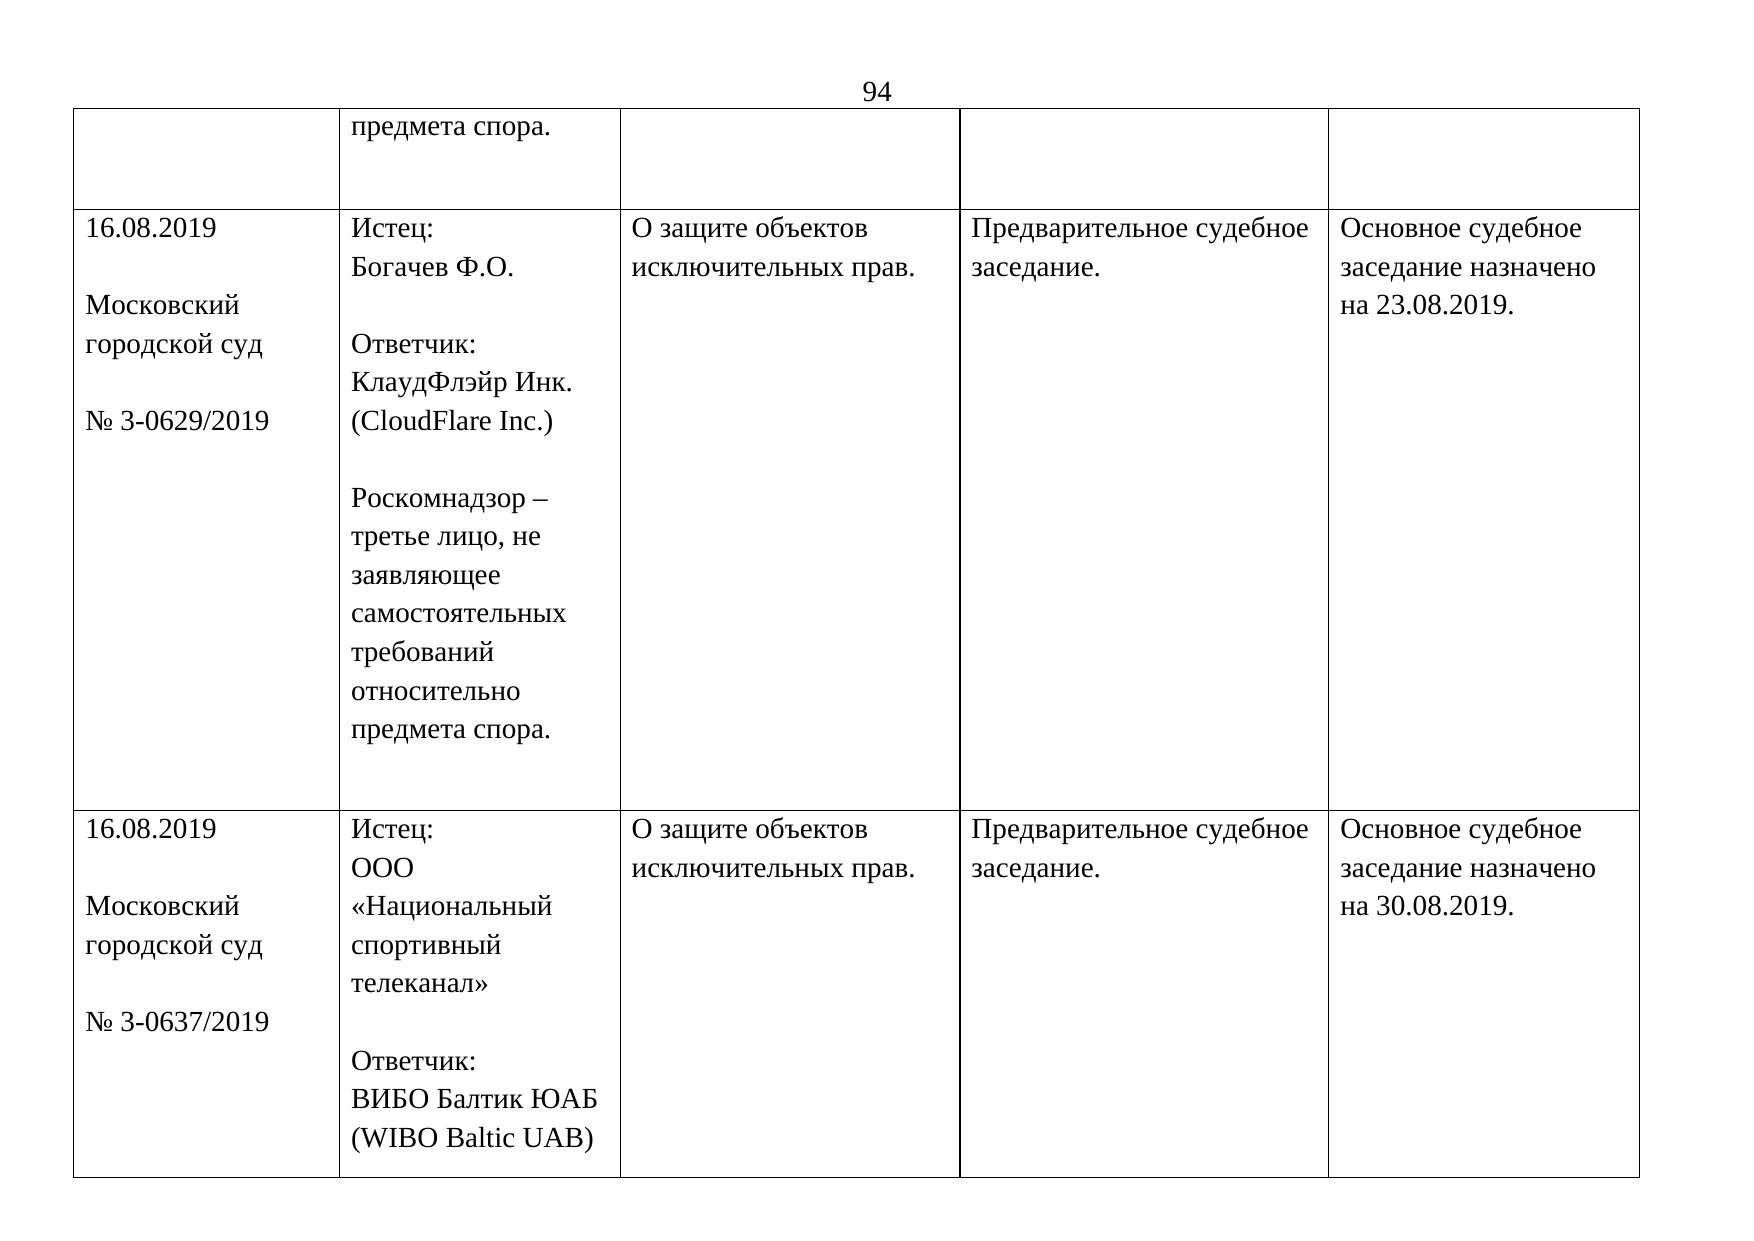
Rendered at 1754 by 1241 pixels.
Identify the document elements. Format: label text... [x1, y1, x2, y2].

table_cell О защите объектов исключительных прав. [621, 210, 959, 810]
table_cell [1329, 109, 1639, 209]
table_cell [1329, 811, 1639, 1177]
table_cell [74, 109, 339, 209]
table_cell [961, 109, 1328, 209]
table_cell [621, 109, 959, 209]
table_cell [74, 811, 339, 1177]
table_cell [340, 811, 620, 1177]
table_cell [340, 109, 620, 209]
table_cell 16.08.2019 Московский городской суд № 3-0629/2019 [74, 210, 339, 810]
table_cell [621, 811, 959, 1177]
table_cell Предварительное судебное заседание. [961, 210, 1328, 810]
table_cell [961, 811, 1328, 1177]
table_cell Основное судебное заседание назначено на 23.08.2019. [1329, 210, 1639, 810]
